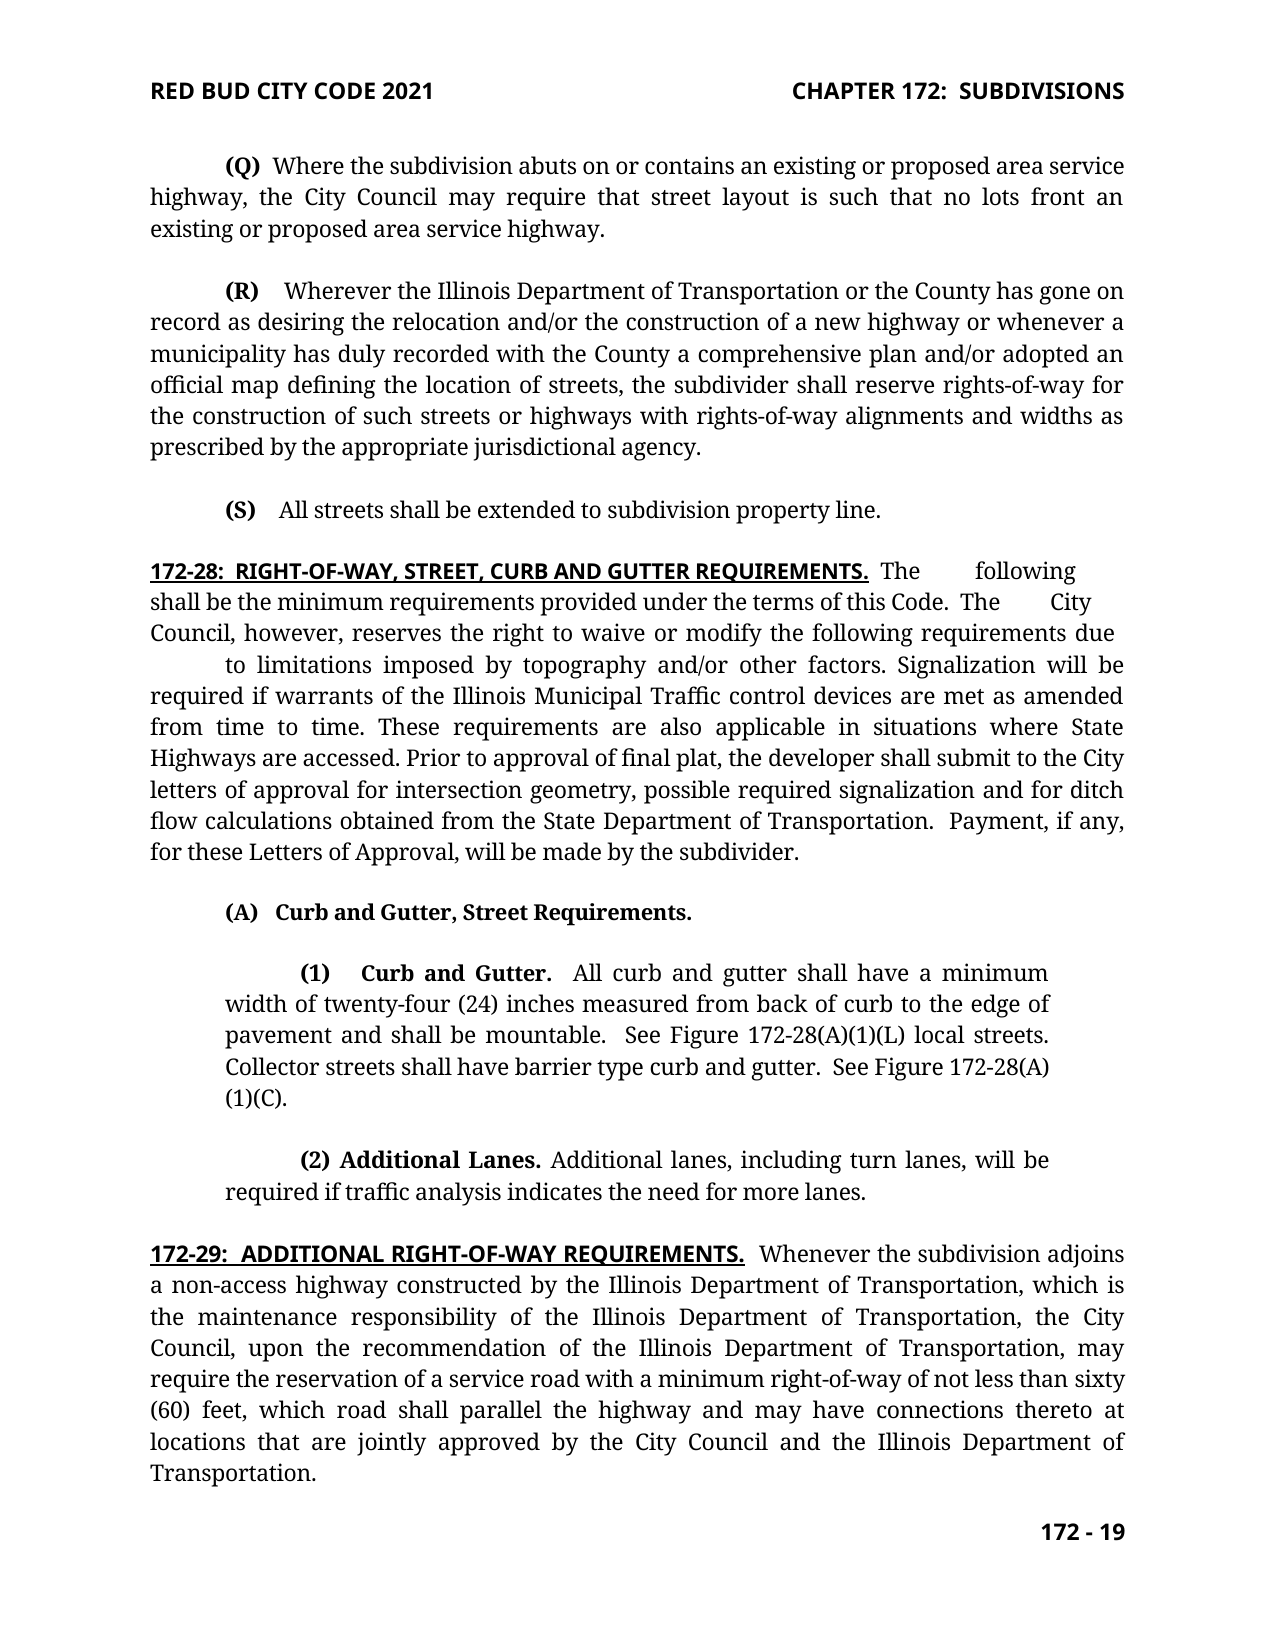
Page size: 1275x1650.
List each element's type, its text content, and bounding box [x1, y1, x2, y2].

text 172-28: RIGHT-OF-WAY, STREET, CURB AND GUTTER REQUIREMENTS. The following shall be the minimum requirements provided under the terms of this Code. The City Council, however, reserves the right to waive or modify the following requirements due to limitations imposed by topography and/or other factors. Signalization will be required if warrants of the Illinois Municipal Traffic control devices are met as amended from time to time. These requirements are also applicable in situations where State Highways are accessed. Prior to approval of final plat, the developer shall submit to the City letters of approval for intersection geometry, possible required signalization and for ditch flow calculations obtained from the State Department of Transportation. Payment, if any, for these Letters of Approval, will be made by the subdivider. [150, 555, 1125, 867]
text (R) Wherever the Illinois Department of Transportation or the County has gone on record as desiring the relocation and/or the construction of a new highway or whenever a municipality has duly recorded with the County a comprehensive plan and/or adopted an official map defining the location of streets, the subdivider shall reserve rights-of-way for the construction of such streets or highways with rights-of-way alignments and widths as prescribed by the appropriate jurisdictional agency. [150, 275, 1125, 462]
text (A) Curb and Gutter, Street Requirements. [150, 897, 1125, 927]
text (1) Curb and Gutter. All curb and gutter shall have a minimum width of twenty-four (24) inches measured from back of curb to the edge of pavement and shall be mountable. See Figure 172-28(A)(1)(L) local streets. Collector streets shall have barrier type curb and gutter. See Figure 172-28(A)(1)(C). [225, 957, 1050, 1113]
text (Q) Where the subdivision abuts on or contains an existing or proposed area service highway, the City Council may require that street layout is such that no lots front an existing or proposed area service highway. [150, 150, 1125, 244]
text (S) All streets shall be extended to subdivision property line. [150, 494, 1125, 525]
text 172-29: ADDITIONAL RIGHT-OF-WAY REQUIREMENTS. Whenever the subdivision adjoins a non-access highway constructed by the Illinois Department of Transportation, which is the maintenance responsibility of the Illinois Department of Transportation, the City Council, upon the recommendation of the Illinois Department of Transportation, may require the reservation of a service road with a minimum right-of-way of not less than sixty (60) feet, which road shall parallel the highway and may have connections thereto at locations that are jointly approved by the City Council and the Illinois Department of Transportation. [150, 1238, 1125, 1488]
text (2) Additional Lanes. Additional lanes, including turn lanes, will be required if traffic analysis indicates the need for more lanes. [225, 1144, 1050, 1207]
